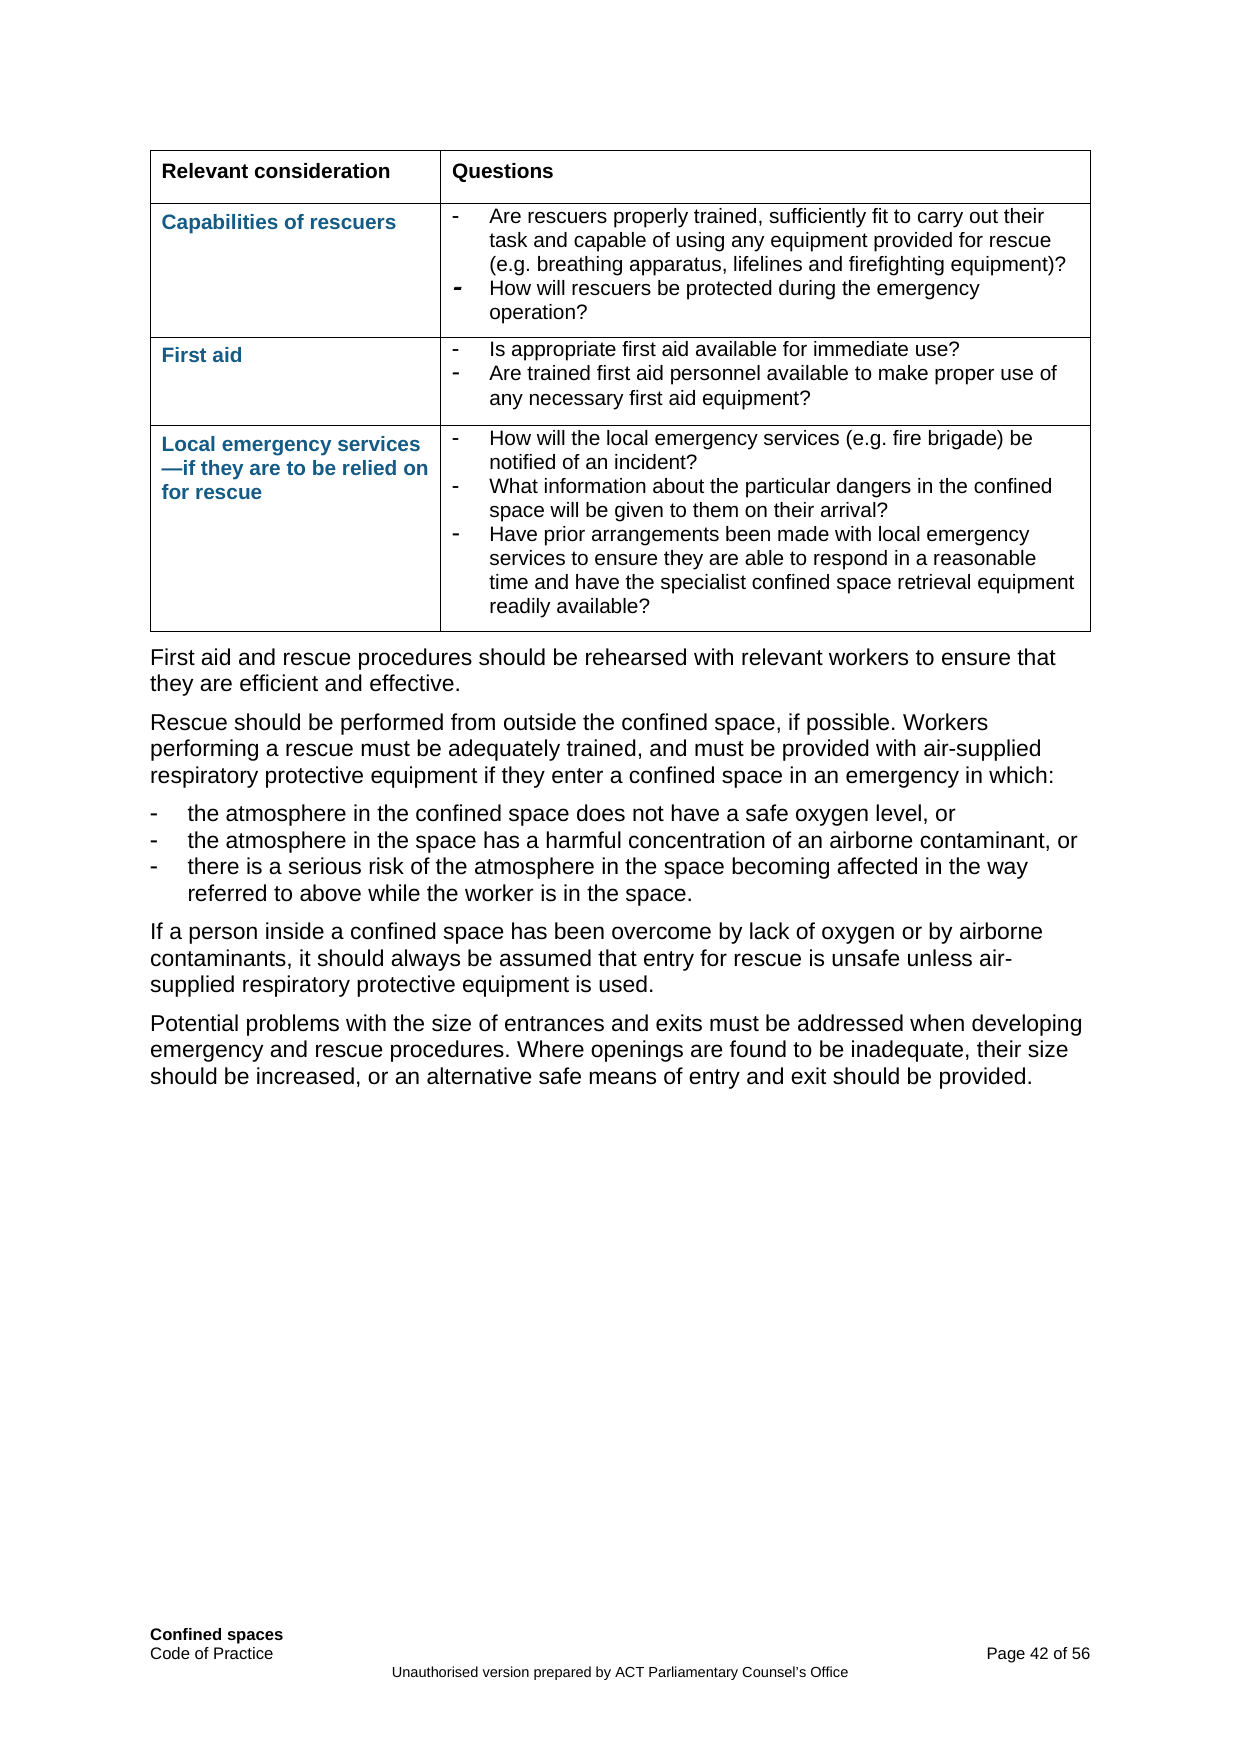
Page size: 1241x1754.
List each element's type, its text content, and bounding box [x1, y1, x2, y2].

table_header Questions [441, 151, 1090, 203]
text First aid and rescue procedures should be rehearsed with relevant workers to ensure that they are efficient and effective. [150, 644, 1090, 696]
text Potential problems with the size of entrances and exits must be addressed when developing emergency and rescue procedures. Where openings are found to be inadequate, their size should be increased, or an alternative safe means of entry and exit should be provided. [150, 1010, 1090, 1089]
list the atmosphere in the confined space does not have a safe oxygen level, or [150, 800, 1090, 827]
text If a person inside a confined space has been overcome by lack of oxygen or by airborne contaminants, it should always be assumed that entry for rescue is unsafe unless air-supplied respiratory protective equipment is used. [150, 918, 1090, 997]
table_cell Local emergency services—if they are to be relied on for rescue [151, 426, 440, 631]
list there is a serious risk of the atmosphere in the space becoming affected in the way referred to above while the worker is in the space. [150, 853, 1090, 906]
list the atmosphere in the space has a harmful concentration of an airborne contaminant, or [150, 827, 1090, 853]
table_cell Is appropriate first aid available for immediate use? Are trained first aid personnel available to make proper use of any necessary first aid equipment? [441, 338, 1090, 425]
table_cell Capabilities of rescuers [151, 204, 440, 336]
table_cell First aid [151, 338, 440, 425]
table_header Relevant consideration [151, 151, 440, 203]
table_cell How will the local emergency services (e.g. fire brigade) be notified of an incident? What information about the particular dangers in the confined space will be given to them on their arrival? Have prior arrangements been made with local emergency services to ensure they are able to respond in a reasonable time and have the specialist confined space retrieval equipment readily available? [441, 426, 1090, 631]
table_cell Are rescuers properly trained, sufficiently fit to carry out their task and capable of using any equipment provided for rescue (e.g. breathing apparatus, lifelines and firefighting equipment)? How will rescuers be protected during the emergency operation? [441, 204, 1090, 336]
text Rescue should be performed from outside the confined space, if possible. Workers performing a rescue must be adequately trained, and must be provided with air-supplied respiratory protective equipment if they enter a confined space in an emergency in which: [150, 709, 1090, 788]
